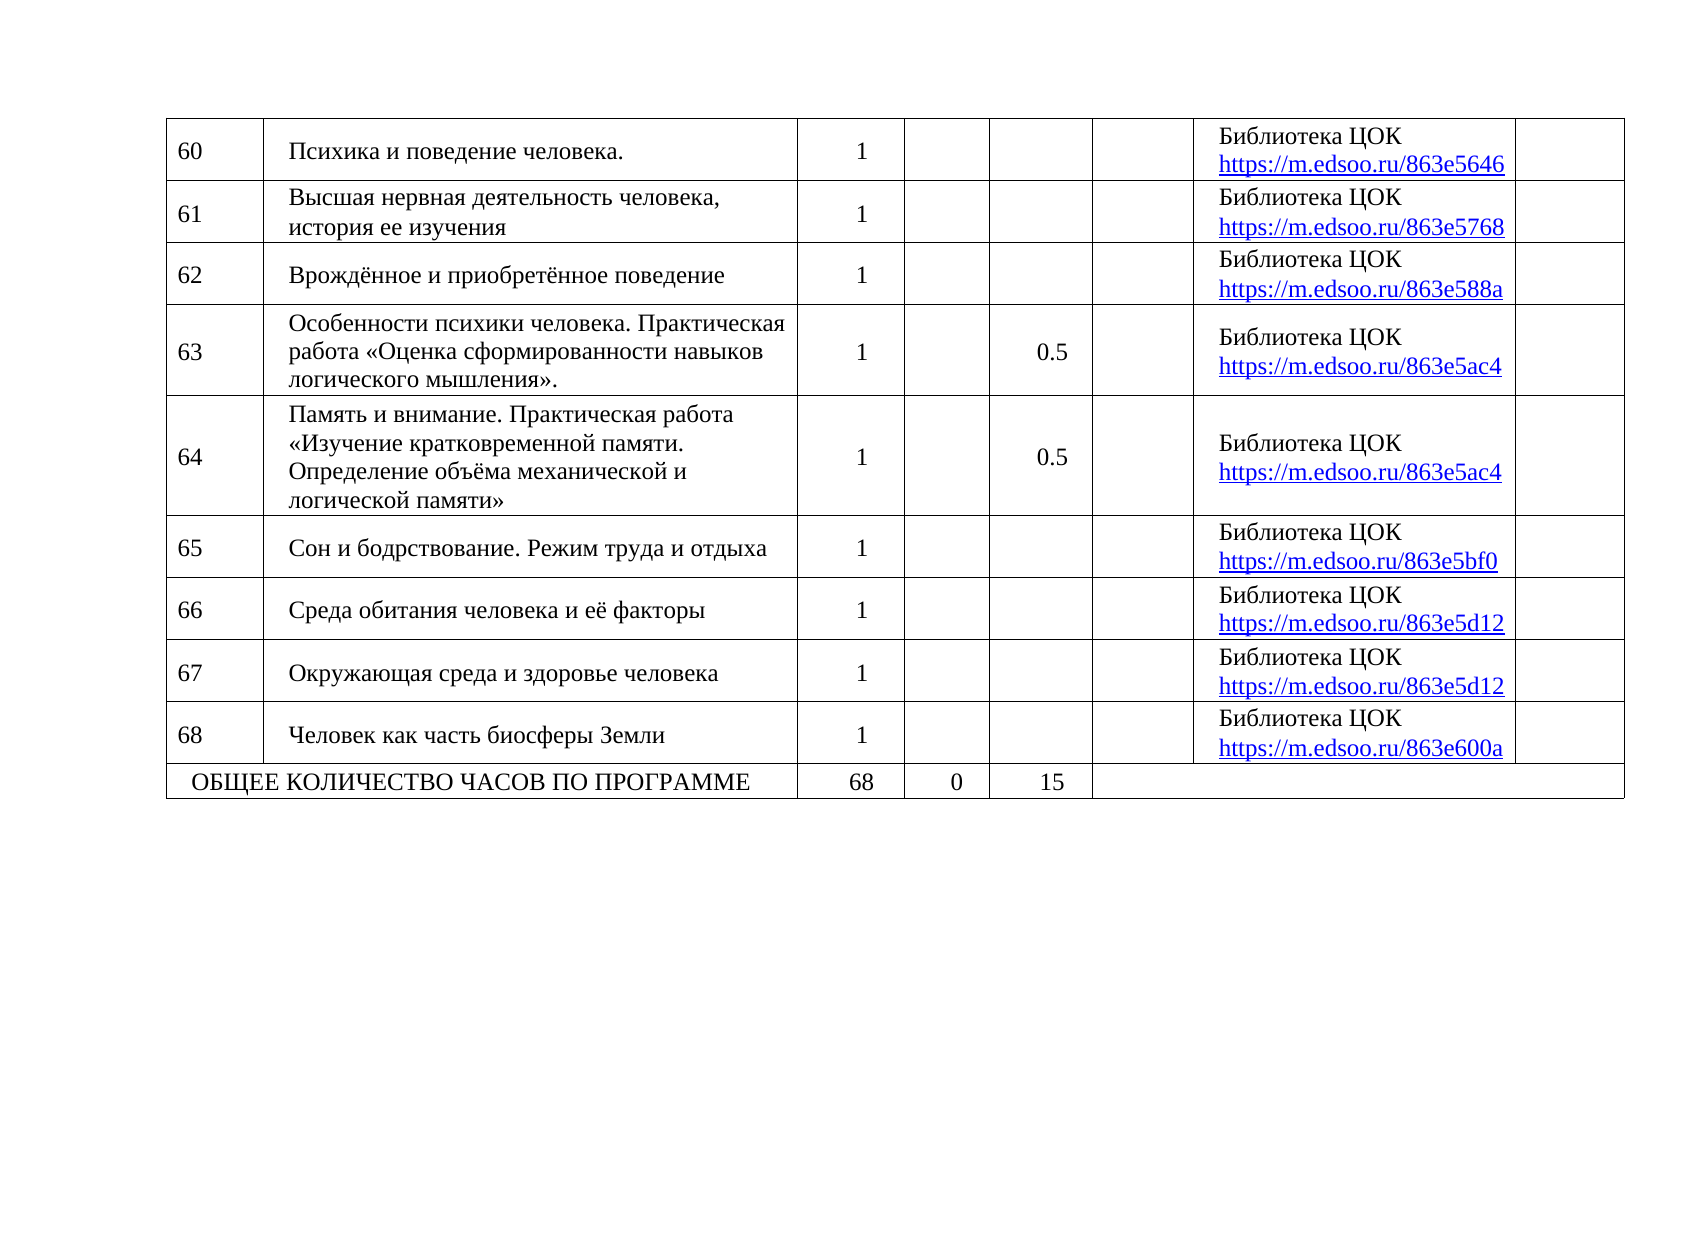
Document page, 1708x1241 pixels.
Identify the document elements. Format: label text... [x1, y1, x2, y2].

table_header 1 [798, 119, 904, 180]
table_cell 66 [167, 578, 263, 639]
table_cell Среда обитания человека и её факторы [264, 578, 797, 639]
table_cell 1 [798, 243, 904, 304]
table_cell [905, 396, 989, 515]
table_cell [990, 181, 1092, 242]
table_header 60 [167, 119, 263, 180]
table_cell 64 [167, 396, 263, 515]
table_cell Библиотека ЦОК https://m.edsoo.ru/863e5d12 [1194, 640, 1515, 701]
table_cell Сон и бодрствование. Режим труда и отдыха [264, 516, 797, 577]
table_cell Человек как часть биосферы Земли [264, 702, 797, 763]
table_cell 62 [167, 243, 263, 304]
table_cell [990, 516, 1092, 577]
table_cell [905, 702, 989, 763]
table_cell [990, 702, 1092, 763]
table_cell 68 [798, 764, 904, 798]
table_cell 1 [798, 181, 904, 242]
table_cell [990, 640, 1092, 701]
table_cell [905, 516, 989, 577]
table_cell [1516, 702, 1624, 763]
table_cell 0.5 [990, 396, 1092, 515]
table_cell [1093, 396, 1193, 515]
table_cell 1 [798, 516, 904, 577]
table_header Психика и поведение человека. [264, 119, 797, 180]
table_cell Библиотека ЦОК https://m.edsoo.ru/863e5bf0 [1194, 516, 1515, 577]
table_cell 67 [167, 640, 263, 701]
table_cell [1093, 243, 1193, 304]
table_cell [1093, 702, 1193, 763]
table_cell 1 [798, 640, 904, 701]
table_cell [990, 578, 1092, 639]
table_cell Библиотека ЦОК https://m.edsoo.ru/863e588a [1194, 243, 1515, 304]
table_cell [1093, 764, 1624, 798]
table_header [905, 119, 989, 180]
table_cell 0 [905, 764, 989, 798]
table_cell [1516, 640, 1624, 701]
table_cell Память и внимание. Практическая работа «Изучение кратковременной памяти. Определение объёма механической и логической памяти» [264, 396, 797, 515]
table_cell [990, 243, 1092, 304]
table_cell Высшая нервная деятельность человека, история ее изучения [264, 181, 797, 242]
table_cell [905, 181, 989, 242]
table_cell [1093, 305, 1193, 395]
table_cell [1093, 640, 1193, 701]
table_cell 15 [990, 764, 1092, 798]
table_cell [1516, 181, 1624, 242]
table_cell 1 [798, 578, 904, 639]
table_cell [1093, 181, 1193, 242]
table_header Библиотека ЦОК https://m.edsoo.ru/863e5646 [1194, 119, 1515, 180]
table_cell Библиотека ЦОК https://m.edsoo.ru/863e600a [1194, 702, 1515, 763]
table_cell [905, 578, 989, 639]
table_cell Окружающая среда и здоровье человека [264, 640, 797, 701]
table_cell 1 [798, 396, 904, 515]
table_cell Библиотека ЦОК https://m.edsoo.ru/863e5ac4 [1194, 305, 1515, 395]
table_cell 1 [798, 702, 904, 763]
table_cell Библиотека ЦОК https://m.edsoo.ru/863e5ac4 [1194, 396, 1515, 515]
table_cell 61 [167, 181, 263, 242]
table_cell Библиотека ЦОК https://m.edsoo.ru/863e5d12 [1194, 578, 1515, 639]
table_cell [1516, 243, 1624, 304]
table_cell [905, 243, 989, 304]
table_cell 0.5 [990, 305, 1092, 395]
table_cell [905, 640, 989, 701]
table_cell Особенности психики человека. Практическая работа «Оценка сформированности навыков логического мышления». [264, 305, 797, 395]
table_cell Врождённое и приобретённое поведение [264, 243, 797, 304]
table_header [1516, 119, 1624, 180]
table_cell Библиотека ЦОК https://m.edsoo.ru/863e5768 [1194, 181, 1515, 242]
table_header [990, 119, 1092, 180]
table_cell 65 [167, 516, 263, 577]
table_cell [1516, 516, 1624, 577]
table_cell 68 [167, 702, 263, 763]
table_cell 63 [167, 305, 263, 395]
table_cell [1516, 305, 1624, 395]
table_cell [905, 305, 989, 395]
table_header [1093, 119, 1193, 180]
table_cell 1 [798, 305, 904, 395]
table_cell [1516, 578, 1624, 639]
table_cell [1516, 396, 1624, 515]
table_cell [1093, 516, 1193, 577]
table_cell ОБЩЕЕ КОЛИЧЕСТВО ЧАСОВ ПО ПРОГРАММЕ [167, 764, 797, 798]
table_cell [1093, 578, 1193, 639]
